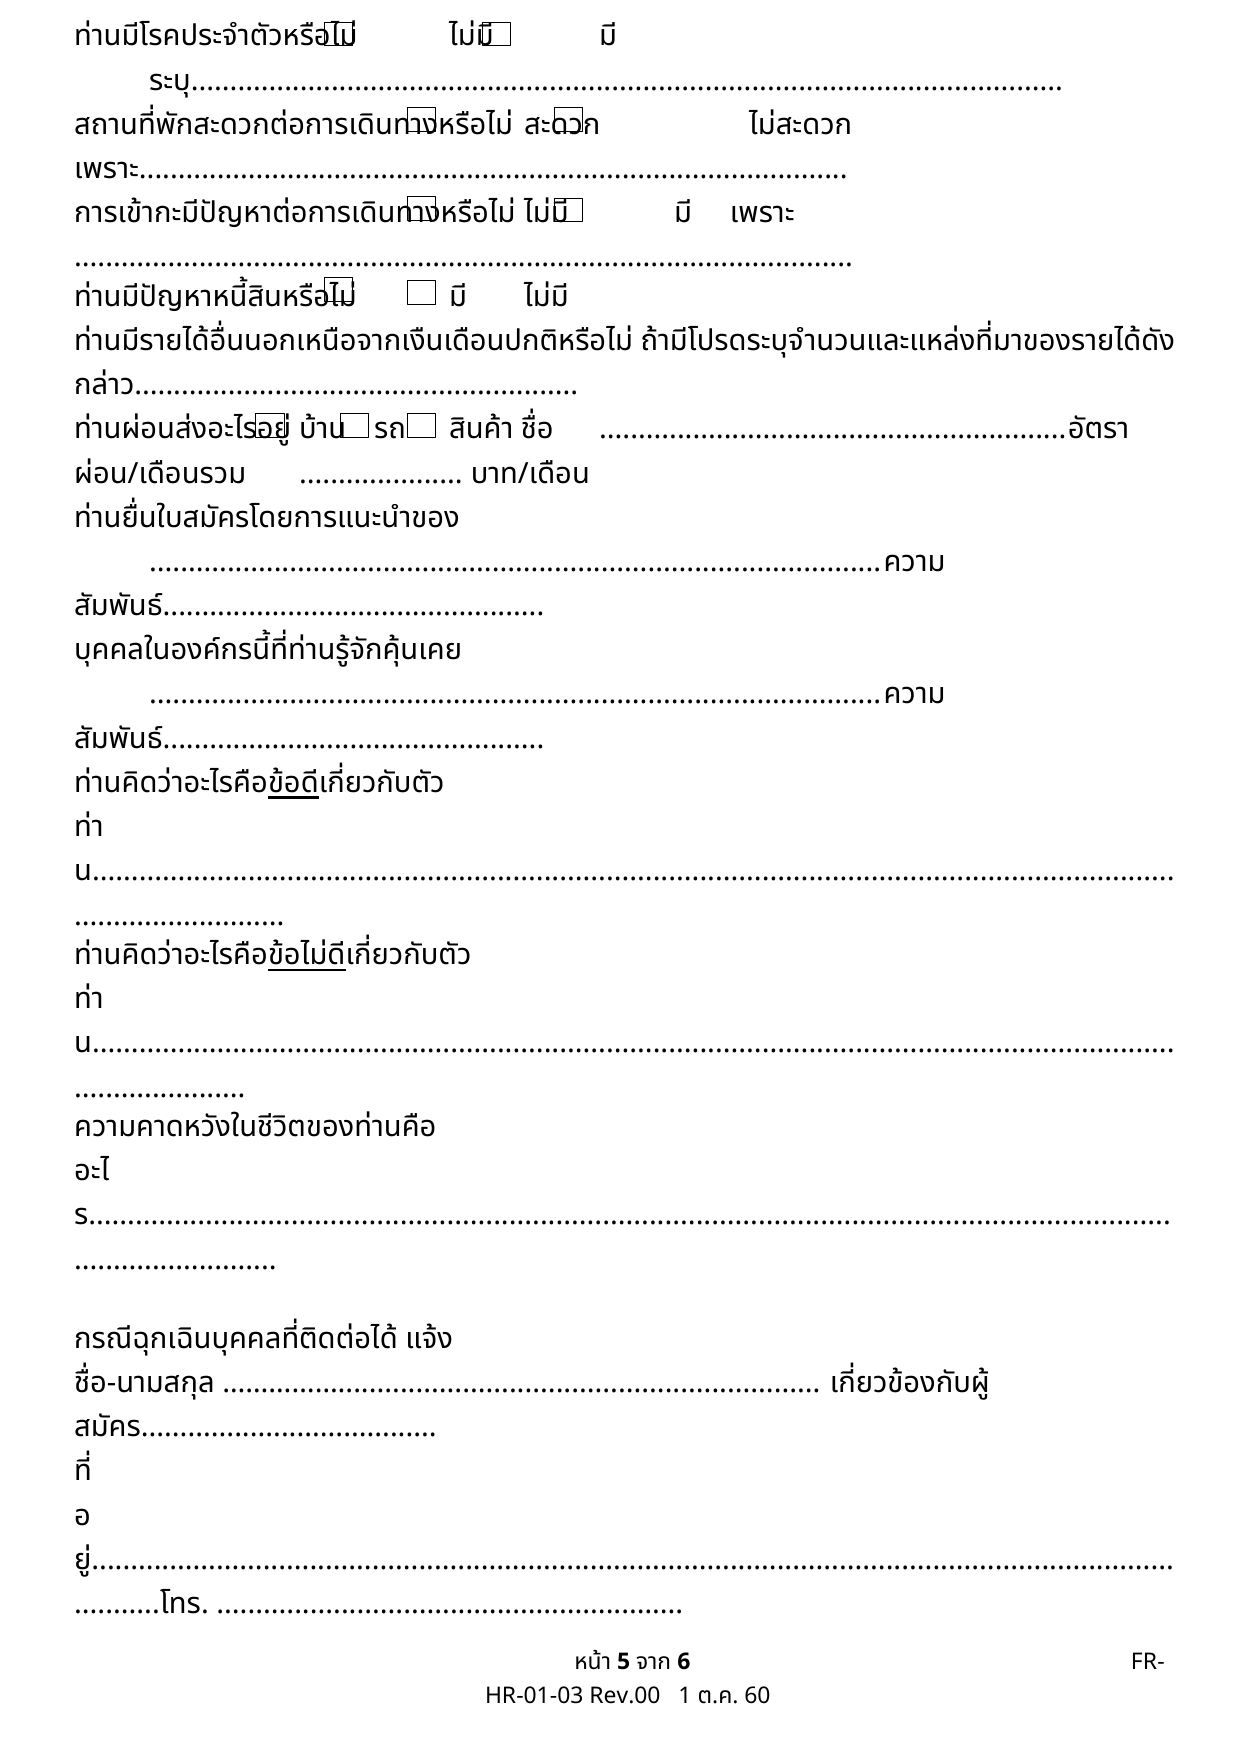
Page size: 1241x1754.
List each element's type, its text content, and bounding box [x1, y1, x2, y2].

text ท่านยื่นใบสมัครโดยการแนะนำของ ..............................................................................................ความสัมพันธ์................................................. [74, 496, 1181, 629]
text บุคคลในองค์กรนี้ที่ท่านรู้จักคุ้นเคย ..............................................................................................ความสัมพันธ์................................................. [74, 629, 1181, 761]
text กรณีฉุกเฉินบุคคลที่ติดต่อได้ แจ้งชื่อ-นามสกุล …………….............................................................. เกี่ยวข้องกับผู้สมัคร...................................... [74, 1317, 1181, 1450]
text สถานที่พักสะดวกต่อการเดินทางหรือไม่ สะดวก ไม่สะดวก เพราะ........................................................................................... [74, 103, 1181, 191]
text ท่านมีปัญหาหนี้สินหรือไม่ มี ไม่มี [74, 275, 1181, 319]
text ท่านมีรายได้อื่นนอกเหนือจากเงืนเดือนปกติหรือไม่ ถ้ามีโปรดระบุจำนวนและแหล่งที่มาของรายได้ดังกล่าว......................................................... [74, 319, 1181, 408]
text ท่านมีโรคประจำตัวหรือไม่ ไม่มี มี ระบุ................................................................................................................ [74, 15, 1181, 103]
text การเข้ากะมีปัญหาต่อการเดินทางหรือไม่ ไม่มี มี เพราะ .................................................................................................... [74, 191, 1181, 275]
text ท่านคิดว่าอะไรคือข้อไม่ดีเกี่ยวกับตัวท่าน................................................................................................................................................................. [74, 933, 1181, 1106]
text ท่านคิดว่าอะไรคือข้อดีเกี่ยวกับตัวท่าน...................................................................................................................................................................... [74, 761, 1181, 933]
text ความคาดหวังในชีวิตของท่านคืออะไร..................................................................................................................................................................... [74, 1106, 1181, 1278]
text ท่านผ่อนส่งอะไรอยู่ บ้าน รถ สินค้า ชื่อ ............................................................อัตราผ่อน/เดือนรวม ..................... บาท/เดือน [74, 408, 1181, 496]
text ที่อยู่......................................................................................................................................................โทร. ......................................................…... [74, 1450, 1181, 1627]
